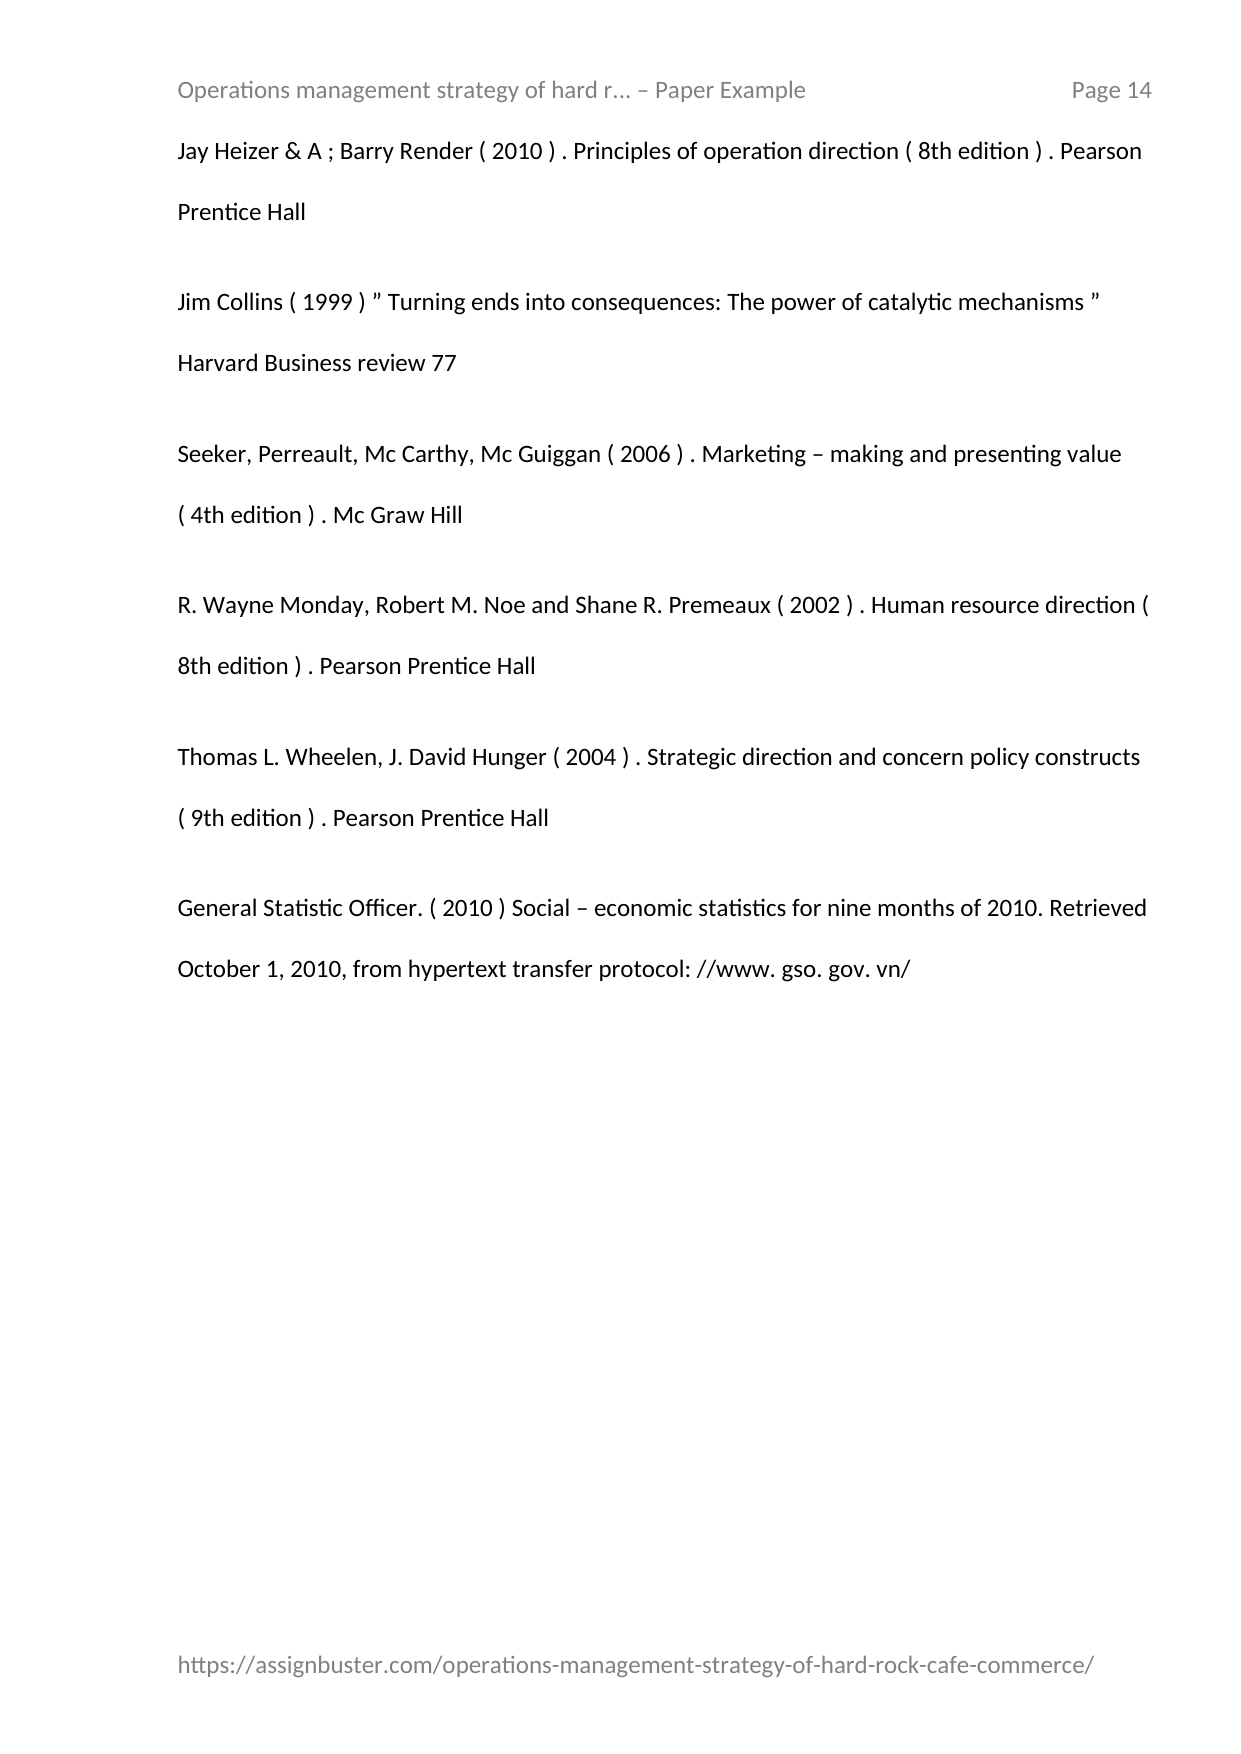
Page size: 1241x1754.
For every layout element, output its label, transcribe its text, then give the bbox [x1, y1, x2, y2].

text Thomas L. Wheelen, J. David Hunger ( 2004 ) . Strategic direction and concern policy constructs ( 9th edition ) . Pearson Prentice Hall [177, 741, 1152, 833]
text Seeker, Perreault, Mc Carthy, Mc Guiggan ( 2006 ) . Marketing – making and presenting value ( 4th edition ) . Mc Graw Hill [177, 438, 1152, 529]
text General Statistic Officer. ( 2010 ) Social – economic statistics for nine months of 2010. Retrieved October 1, 2010, from hypertext transfer protocol: //www. gso. gov. vn/ [177, 893, 1152, 984]
text Jim Collins ( 1999 ) ” Turning ends into consequences: The power of catalytic mechanisms ” Harvard Business review 77 [177, 286, 1152, 378]
text Jay Heizer & A ; Barry Render ( 2010 ) . Principles of operation direction ( 8th edition ) . Pearson Prentice Hall [177, 135, 1152, 226]
text R. Wayne Monday, Robert M. Noe and Shane R. Premeaux ( 2002 ) . Human resource direction ( 8th edition ) . Pearson Prentice Hall [177, 589, 1152, 681]
